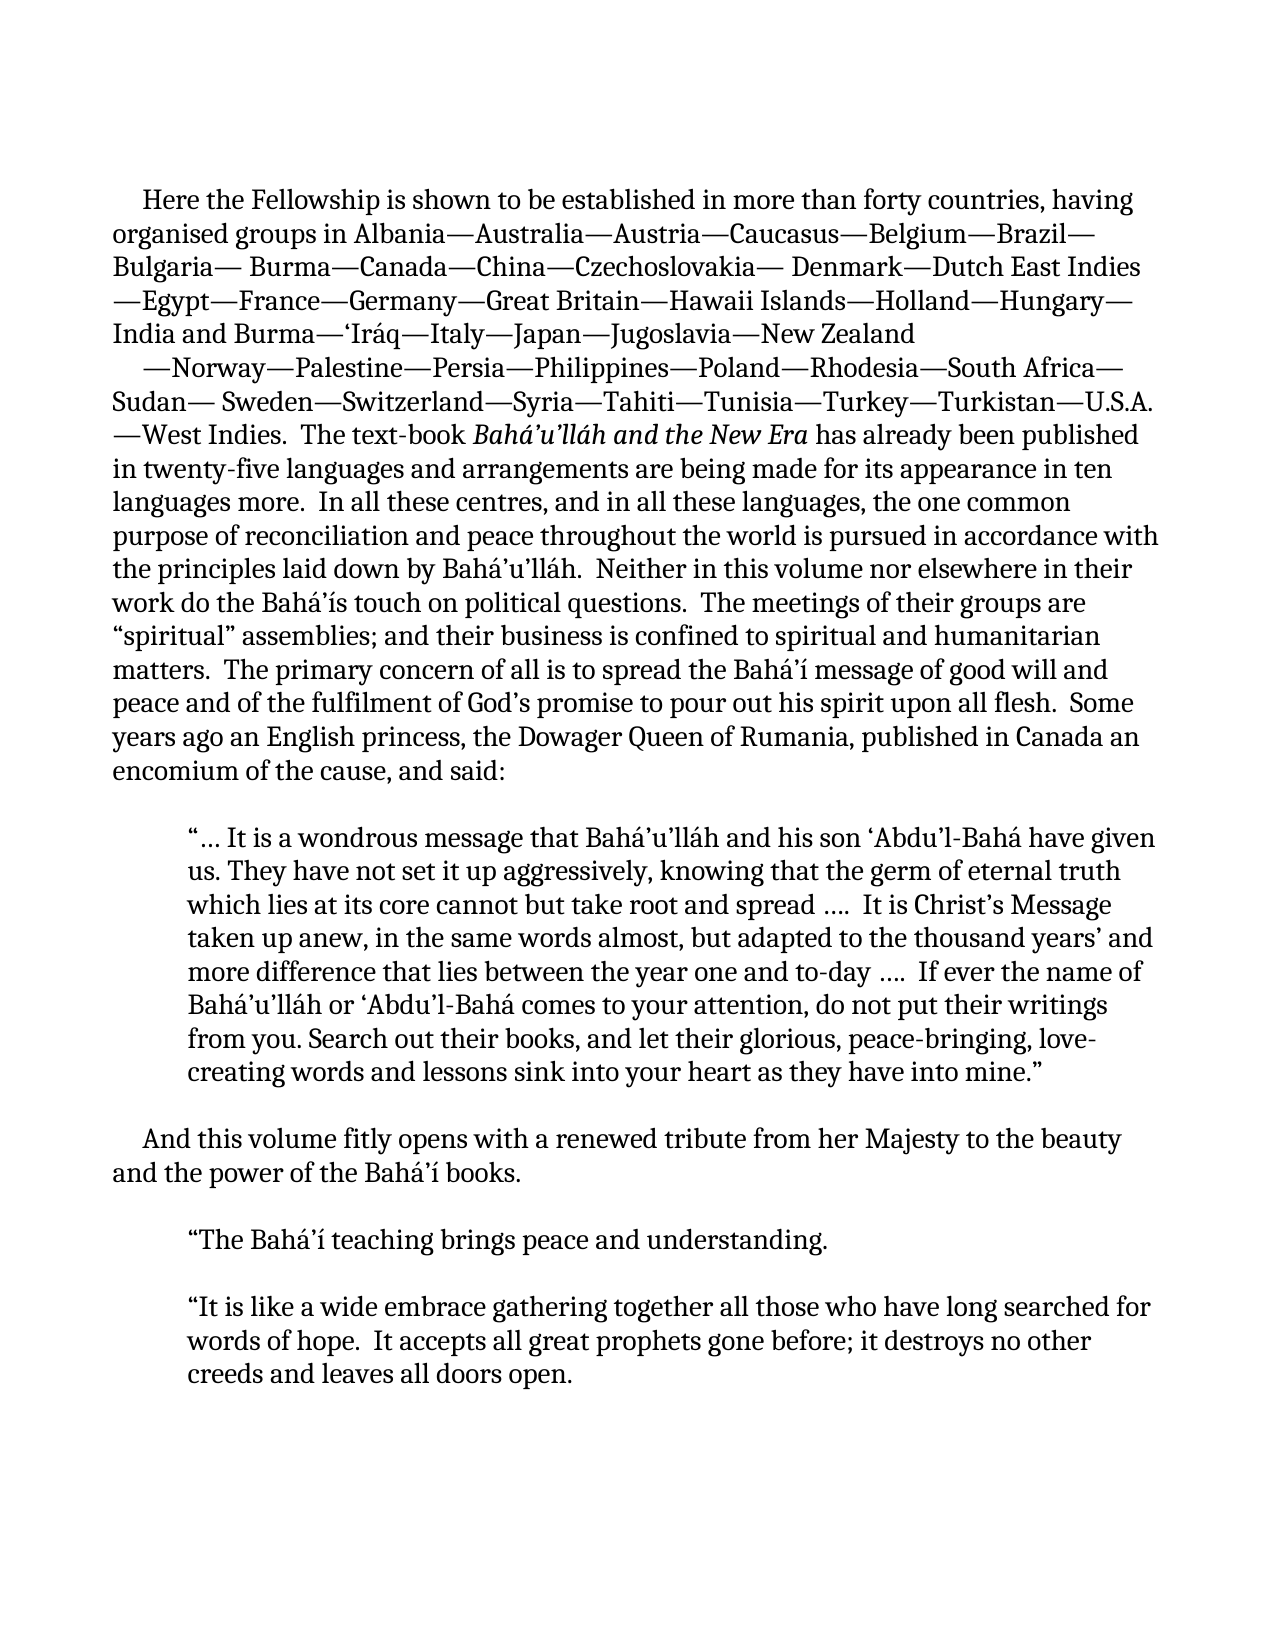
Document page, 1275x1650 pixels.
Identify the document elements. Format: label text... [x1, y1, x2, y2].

text “… It is a wondrous message that Bahá’u’lláh and his son ‘Abdu’l-Bahá have given us. They have not set it up aggressively, knowing that the germ of eternal truth which lies at its core cannot but take root and spread …. It is Christ’s Message taken up anew, in the same words almost, but adapted to the thousand years’ and more difference that lies between the year one and to-day …. If ever the name of Bahá’u’lláh or ‘Abdu’l-Bahá comes to your attention, do not put their writings from you. Search out their books, and let their glorious, peace-bringing, love-creating words and lessons sink into your heart as they have into mine.” [187, 821, 1162, 1089]
text —Norway—Palestine—Persia—Philippines—Poland—Rhodesia—South Africa—Sudan— Sweden—Switzerland—Syria—Tahiti—Tunisia—Turkey—Turkistan—U.S.A.—West Indies. The text-book Bahá’u’lláh and the New Era has already been published in twenty-five languages and arrangements are being made for its appearance in ten languages more. In all these centres, and in all these languages, the one common purpose of reconciliation and peace throughout the world is pursued in accordance with the principles laid down by Bahá’u’lláh. Neither in this volume nor elsewhere in their work do the Bahá’ís touch on political questions. The meetings of their groups are “spiritual” assemblies; and their business is confined to spiritual and humanitarian matters. The primary concern of all is to spread the Bahá’í message of good will and peace and of the fulfilment of God’s promise to pour out his spirit upon all flesh. Some years ago an English princess, the Dowager Queen of Rumania, published in Canada an encomium of the cause, and said: [112, 351, 1162, 787]
text “It is like a wide embrace gathering together all those who have long searched for words of hope. It accepts all great prophets gone before; it destroys no other creeds and leaves all doors open. [187, 1290, 1162, 1391]
text Here the Fellowship is shown to be established in more than forty countries, having organised groups in Albania—Australia—Austria—Caucasus—Belgium—Brazil—Bulgaria— Burma—Canada—China—Czechoslovakia— Denmark—Dutch East Indies—Egypt—France—Germany—Great Britain—Hawaii Islands—Holland—Hungary—India and Burma—‘Iráq—Italy—Japan—Jugoslavia—New Zealand [112, 183, 1162, 351]
text “The Bahá’í teaching brings peace and understanding. [112, 1223, 1162, 1257]
text And this volume fitly opens with a renewed tribute from her Majesty to the beauty and the power of the Bahá’í books. [112, 1123, 1162, 1190]
